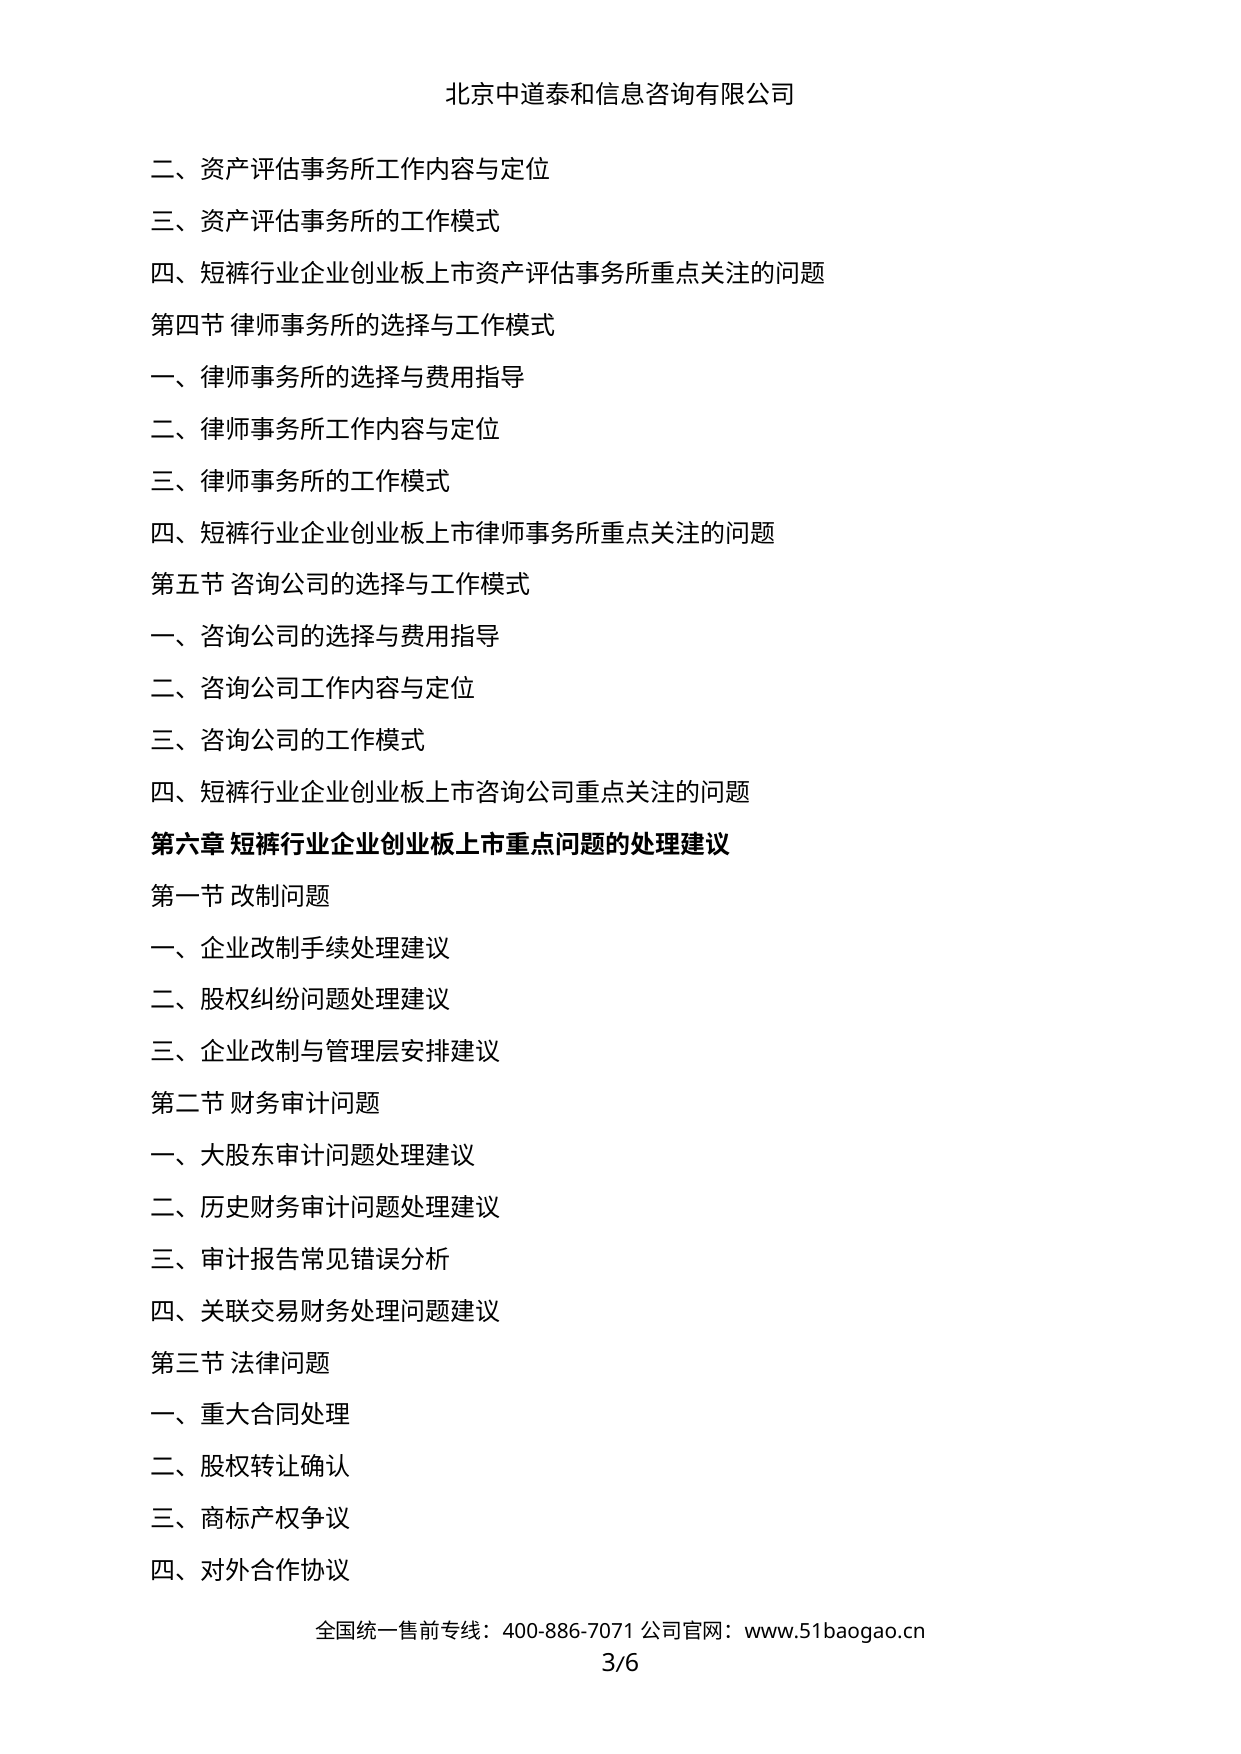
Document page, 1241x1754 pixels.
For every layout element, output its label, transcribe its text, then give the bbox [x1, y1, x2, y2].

text 二、咨询公司工作内容与定位 [150, 669, 1090, 705]
text 三、企业改制与管理层安排建议 [150, 1032, 1090, 1068]
text 四、短裤行业企业创业板上市咨询公司重点关注的问题 [150, 772, 1090, 809]
text 二、股权纠纷问题处理建议 [150, 980, 1090, 1016]
text 四、短裤行业企业创业板上市资产评估事务所重点关注的问题 [150, 254, 1090, 290]
text 二、历史财务审计问题处理建议 [150, 1187, 1090, 1224]
text 四、对外合作协议 [150, 1551, 1090, 1587]
text 第四节 律师事务所的选择与工作模式 [150, 306, 1090, 342]
text 三、律师事务所的工作模式 [150, 461, 1090, 497]
text 三、审计报告常见错误分析 [150, 1239, 1090, 1276]
text 二、股权转让确认 [150, 1447, 1090, 1483]
text 二、资产评估事务所工作内容与定位 [150, 150, 1090, 186]
text 四、关联交易财务处理问题建议 [150, 1291, 1090, 1327]
text 二、律师事务所工作内容与定位 [150, 409, 1090, 446]
text 四、短裤行业企业创业板上市律师事务所重点关注的问题 [150, 513, 1090, 549]
text 三、咨询公司的工作模式 [150, 721, 1090, 757]
text 一、重大合同处理 [150, 1395, 1090, 1431]
text 一、律师事务所的选择与费用指导 [150, 357, 1090, 394]
text 第五节 咨询公司的选择与工作模式 [150, 565, 1090, 601]
text 三、资产评估事务所的工作模式 [150, 202, 1090, 238]
text 第六章 短裤行业企业创业板上市重点问题的处理建议 [150, 824, 1090, 861]
text 一、大股东审计问题处理建议 [150, 1136, 1090, 1172]
text 第二节 财务审计问题 [150, 1084, 1090, 1120]
text 一、企业改制手续处理建议 [150, 928, 1090, 964]
text 三、商标产权争议 [150, 1499, 1090, 1535]
text 第一节 改制问题 [150, 876, 1090, 912]
text 一、咨询公司的选择与费用指导 [150, 617, 1090, 653]
text 第三节 法律问题 [150, 1343, 1090, 1379]
